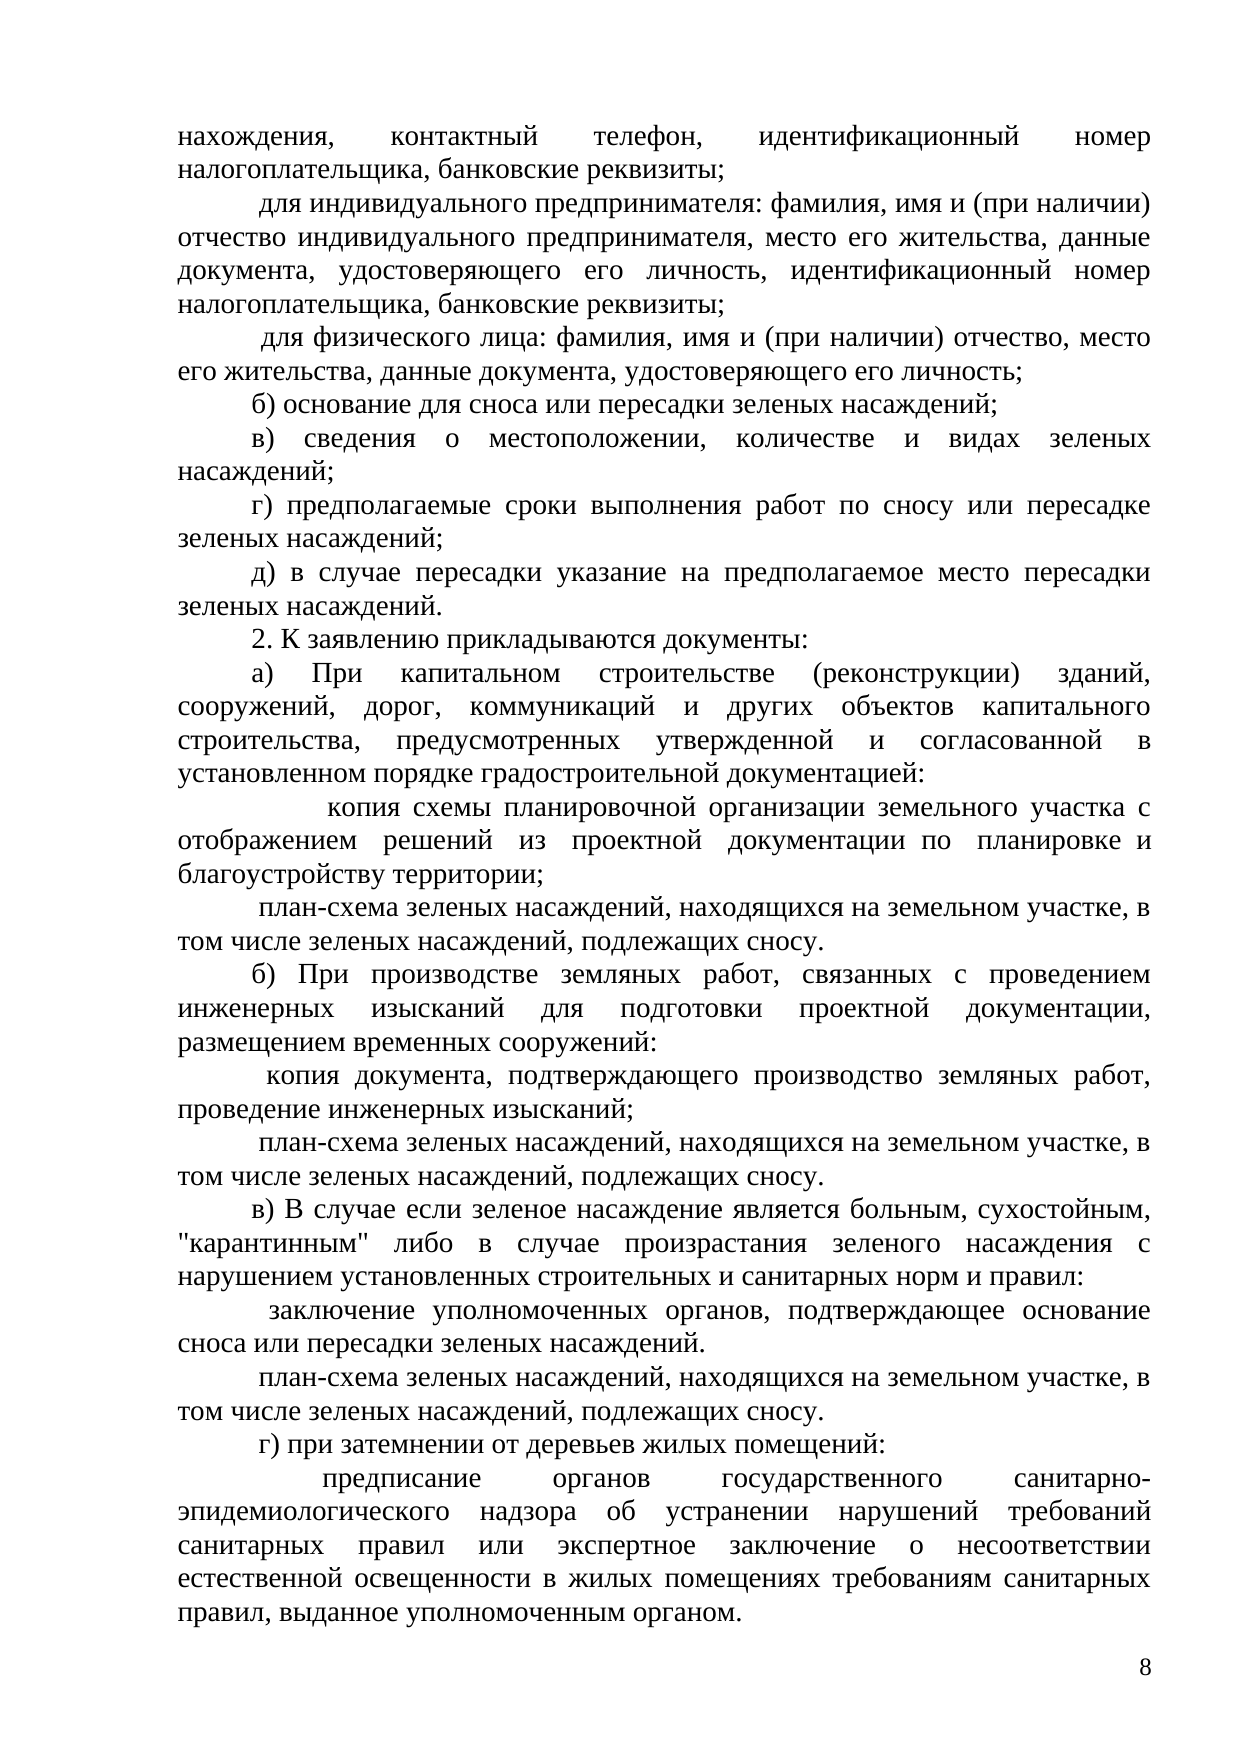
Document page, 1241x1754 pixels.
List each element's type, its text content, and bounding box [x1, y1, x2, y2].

title для индивидуального предпринимателя: фамилия, имя и (при наличии) отчество индивидуального предпринимателя, место его жительства, данные документа, удостоверяющего его личность, идентификационный номер налогоплательщика, банковские реквизиты; [177, 185, 1152, 319]
text план-схема зеленых насаждений, находящихся на земельном участке, в том числе зеленых насаждений, подлежащих сносу. [177, 1124, 1152, 1191]
title в) сведения о местоположении, количестве и видах зеленых насаждений; [177, 420, 1152, 487]
text копия документа, подтверждающего производство земляных работ, проведение инженерных изысканий; [177, 1057, 1152, 1124]
text б) При производстве земляных работ, связанных с проведением инженерных изысканий для подготовки проектной документации, размещением временных сооружений: [177, 957, 1152, 1057]
title а) При капитальном строительстве (реконструкции) зданий, сооружений, дорог, коммуникаций и других объектов капитального строительства, предусмотренных утвержденной и согласованной в установленном порядке градостроительной документацией: [177, 655, 1152, 789]
text план-схема зеленых насаждений, находящихся на земельном участке, в том числе зеленых насаждений, подлежащих сносу. [177, 889, 1152, 957]
text предписание органов государственного санитарно-эпидемиологического надзора об устранении нарушений требований санитарных правил или экспертное заключение о несоответствии естественной освещенности в жилых помещениях требованиям санитарных правил, выданное уполномоченным органом. [177, 1460, 1152, 1627]
title г) предполагаемые сроки выполнения работ по сносу или пересадке зеленых насаждений; [177, 487, 1152, 554]
text копия схемы планировочной организации земельного участка с отображением решений из проектной документации по планировке и благоустройству территории; [177, 789, 1152, 889]
title д) в случае пересадки указание на предполагаемое место пересадки зеленых насаждений. [177, 554, 1152, 621]
title 2. К заявлению прикладываются документы: [177, 621, 1152, 655]
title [177, 118, 1152, 185]
text г) при затемнении от деревьев жилых помещений: [177, 1426, 1152, 1460]
text в) В случае если зеленое насаждение является больным, сухостойным, "карантинным" либо в случае произрастания зеленого насаждения с нарушением установленных строительных и санитарных норм и правил: [177, 1191, 1152, 1292]
text б) основание для сноса или пересадки зеленых насаждений; [177, 386, 1152, 420]
text план-схема зеленых насаждений, находящихся на земельном участке, в том числе зеленых насаждений, подлежащих сносу. [177, 1359, 1152, 1426]
text заключение уполномоченных органов, подтверждающее основание сноса или пересадки зеленых насаждений. [177, 1292, 1152, 1359]
title для физического лица: фамилия, имя и (при наличии) отчество, место его жительства, данные документа, удостоверяющего его личность; [177, 319, 1152, 386]
